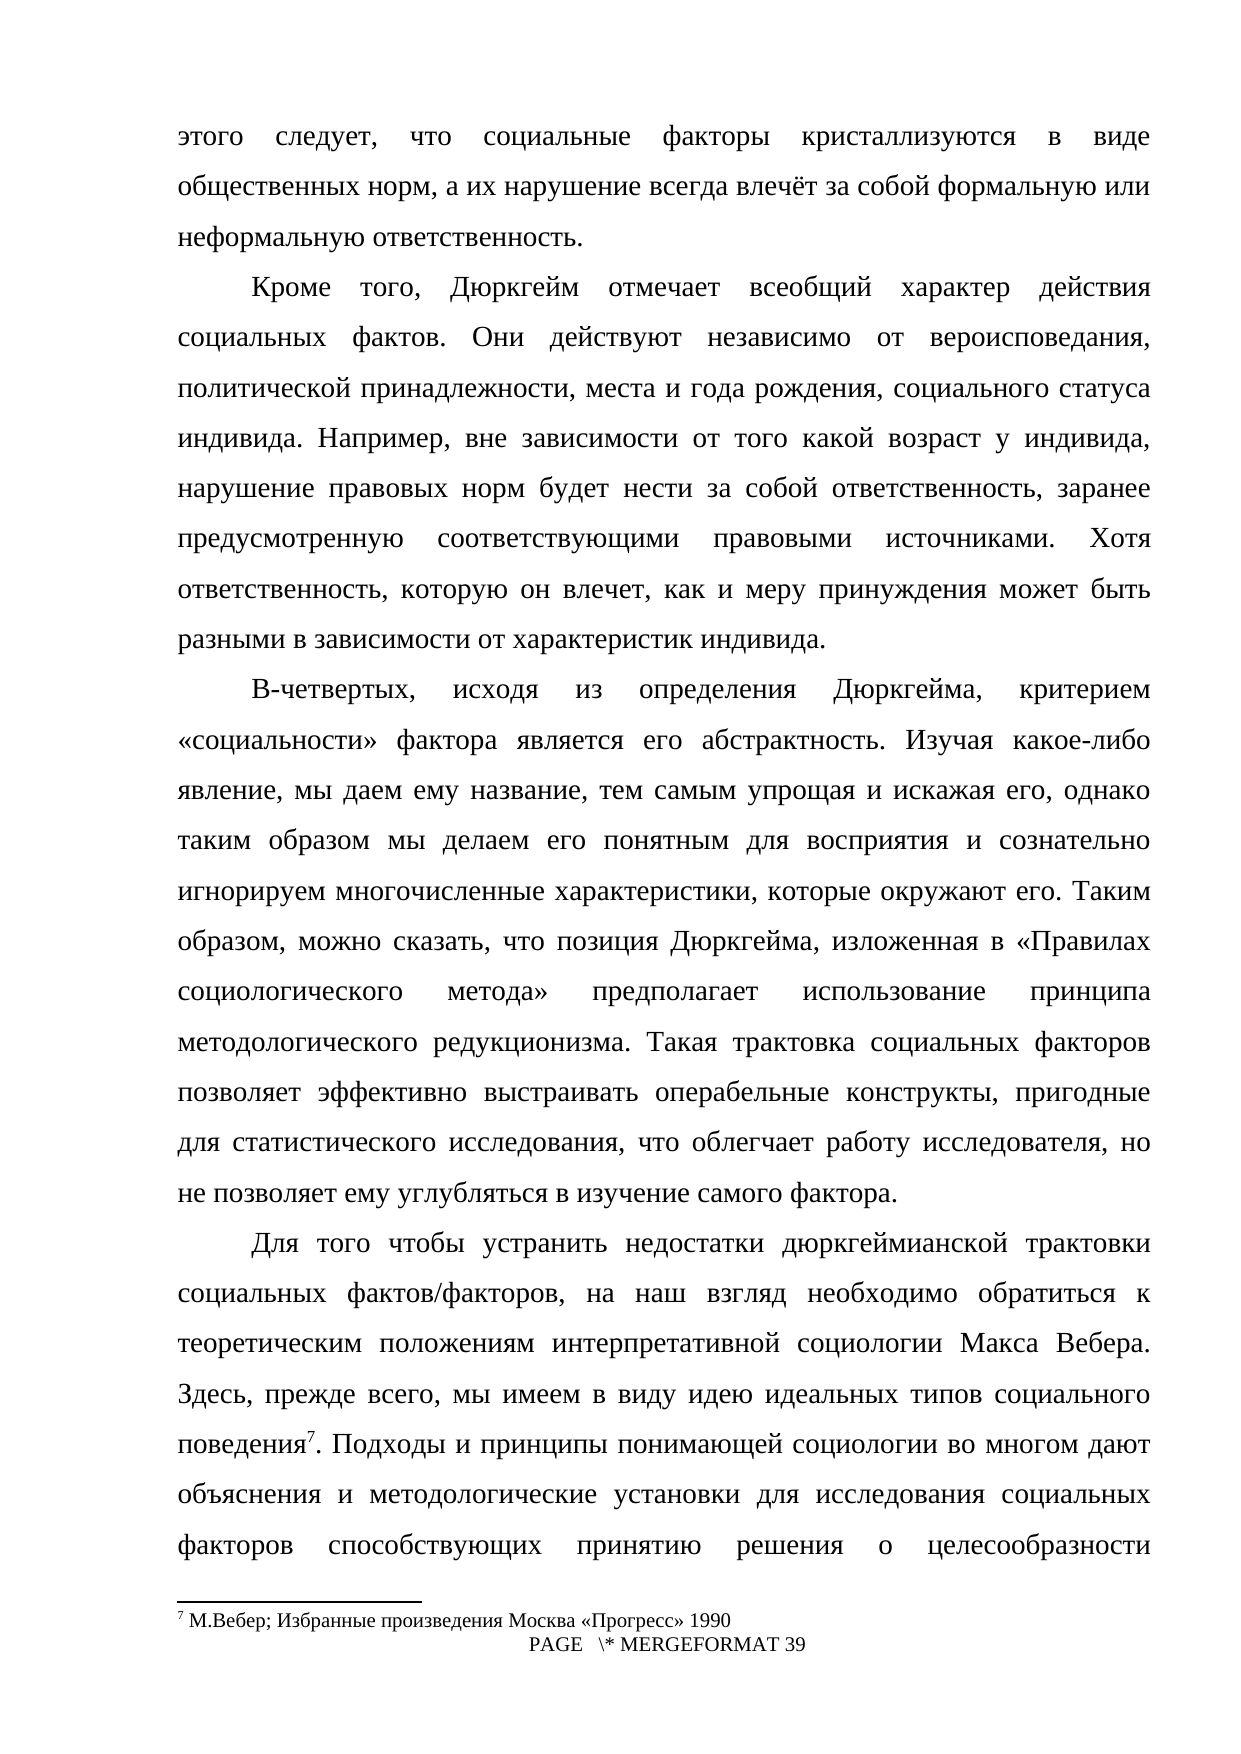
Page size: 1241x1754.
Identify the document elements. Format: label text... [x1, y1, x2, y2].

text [177, 118, 1152, 252]
text В-четвертых, исходя из определения Дюркгейма, критерием «социальности» фактора является его абстрактность. Изучая какое-либо явление, мы даем ему название, тем самым упрощая и искажая его, однако таким образом мы делаем его понятным для восприятия и сознательно игнорируем многочисленные характеристики, которые окружают его. Таким образом, можно сказать, что позиция Дюркгейма, изложенная в «Правилах социологического метода» предполагает использование принципа методологического редукционизма. Такая трактовка социальных факторов позволяет эффективно выстраивать операбельные конструкты, пригодные для статистического исследования, что облегчает работу исследователя, но не позволяет ему углубляться в изучение самого фактора. [177, 672, 1152, 1208]
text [177, 1225, 1152, 1560]
text Кроме того, Дюркгейм отмечает всеобщий характер действия социальных фактов. Они действуют независимо от вероисповедания, политической принадлежности, места и года рождения, социального статуса индивида. Например, вне зависимости от того какой возраст у индивида, нарушение правовых норм будет нести за собой ответственность, заранее предусмотренную соответствующими правовыми источниками. Хотя ответственность, которую он влечет, как и меру принуждения может быть разными в зависимости от характеристик индивида. [177, 269, 1152, 655]
